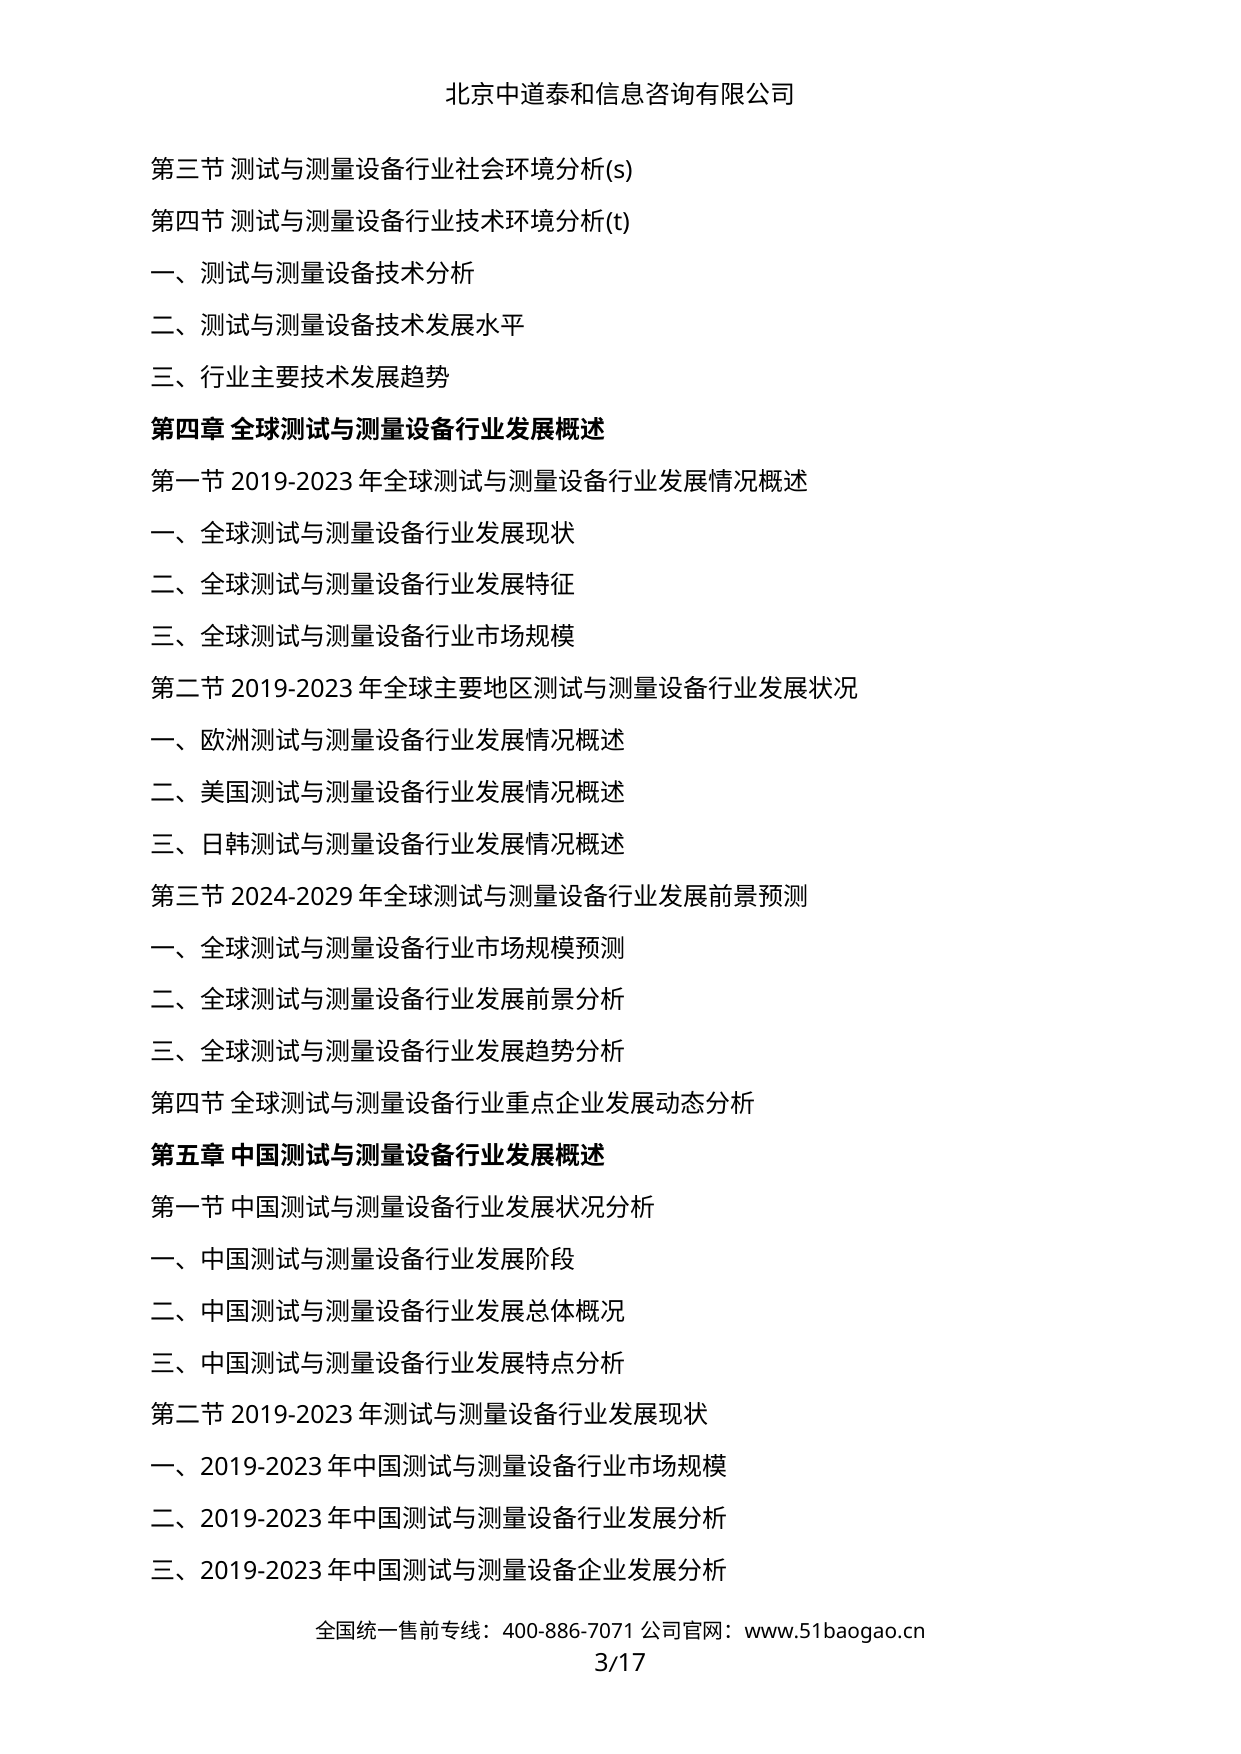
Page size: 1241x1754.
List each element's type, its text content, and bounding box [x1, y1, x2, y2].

text 一、中国测试与测量设备行业发展阶段 [150, 1239, 1090, 1276]
text 一、2019-2023年中国测试与测量设备行业市场规模 [150, 1447, 1090, 1483]
text 二、中国测试与测量设备行业发展总体概况 [150, 1291, 1090, 1327]
text 第二节 2019-2023年全球主要地区测试与测量设备行业发展状况 [150, 669, 1090, 705]
text 三、行业主要技术发展趋势 [150, 357, 1090, 394]
text 一、全球测试与测量设备行业市场规模预测 [150, 928, 1090, 964]
text 一、欧洲测试与测量设备行业发展情况概述 [150, 721, 1090, 757]
text 二、测试与测量设备技术发展水平 [150, 306, 1090, 342]
text 三、全球测试与测量设备行业市场规模 [150, 617, 1090, 653]
text 第二节 2019-2023年测试与测量设备行业发展现状 [150, 1395, 1090, 1431]
text 第三节 测试与测量设备行业社会环境分析(s) [150, 150, 1090, 186]
text 二、全球测试与测量设备行业发展特征 [150, 565, 1090, 601]
text 第一节 2019-2023年全球测试与测量设备行业发展情况概述 [150, 461, 1090, 497]
text 第四节 全球测试与测量设备行业重点企业发展动态分析 [150, 1084, 1090, 1120]
text 第四节 测试与测量设备行业技术环境分析(t) [150, 202, 1090, 238]
text 三、中国测试与测量设备行业发展特点分析 [150, 1343, 1090, 1379]
text 一、测试与测量设备技术分析 [150, 254, 1090, 290]
text 一、全球测试与测量设备行业发展现状 [150, 513, 1090, 549]
text 第一节 中国测试与测量设备行业发展状况分析 [150, 1187, 1090, 1224]
text 第五章 中国测试与测量设备行业发展概述 [150, 1136, 1090, 1172]
text 三、全球测试与测量设备行业发展趋势分析 [150, 1032, 1090, 1068]
text 二、2019-2023年中国测试与测量设备行业发展分析 [150, 1499, 1090, 1535]
text 三、日韩测试与测量设备行业发展情况概述 [150, 824, 1090, 861]
text 二、美国测试与测量设备行业发展情况概述 [150, 772, 1090, 809]
text 第四章 全球测试与测量设备行业发展概述 [150, 409, 1090, 446]
text 三、2019-2023年中国测试与测量设备企业发展分析 [150, 1551, 1090, 1587]
text 二、全球测试与测量设备行业发展前景分析 [150, 980, 1090, 1016]
text 第三节 2024-2029年全球测试与测量设备行业发展前景预测 [150, 876, 1090, 912]
